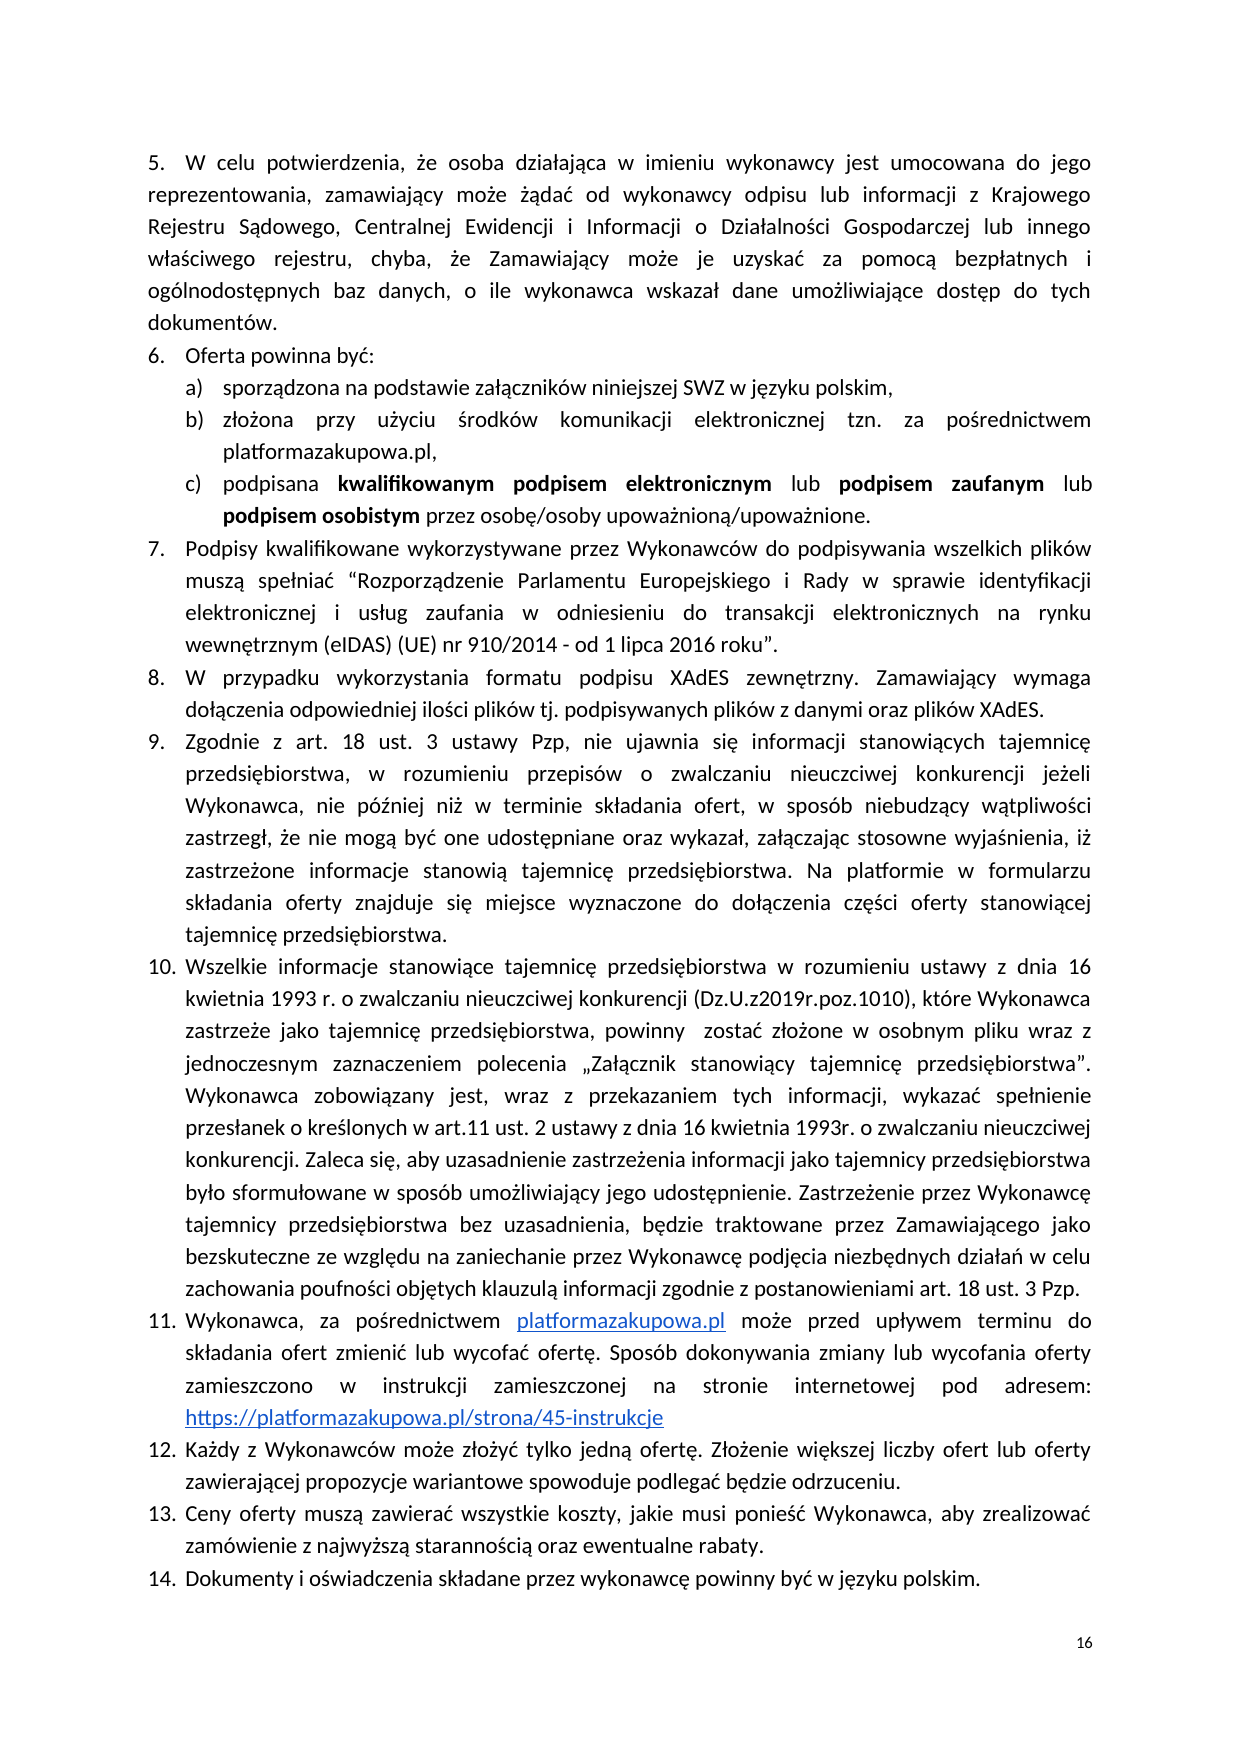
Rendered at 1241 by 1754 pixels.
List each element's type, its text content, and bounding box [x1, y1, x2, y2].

list Zgodnie z art. 18 ust. 3 ustawy Pzp, nie ujawnia się informacji stanowiących tajemnicę przedsiębiorstwa, w rozumieniu przepisów o zwalczaniu nieuczciwej konkurencji jeżeli Wykonawca, nie później niż w terminie składania ofert, w sposób niebudzący wątpliwości zastrzegł, że nie mogą być one udostępniane oraz wykazał, załączając stosowne wyjaśnienia, iż zastrzeżone informacje stanowią tajemnicę przedsiębiorstwa. Na platformie w formularzu składania oferty znajduje się miejsce wyznaczone do dołączenia części oferty stanowiącej tajemnicę przedsiębiorstwa. [148, 727, 1093, 948]
list Dokumenty i oświadczenia składane przez wykonawcę powinny być w języku polskim. [148, 1564, 1093, 1592]
list sporządzona na podstawie załączników niniejszej SWZ w języku polskim, [185, 373, 1093, 401]
list Wykonawca, za pośrednictwem platformazakupowa.pl może przed upływem terminu do składania ofert zmienić lub wycofać ofertę. Sposób dokonywania zmiany lub wycofania oferty zamieszczono w instrukcji zamieszczonej na stronie internetowej pod adresem: https://platformazakupowa.pl/strona/45-instrukcje [148, 1306, 1093, 1431]
list Ceny oferty muszą zawierać wszystkie koszty, jakie musi ponieść Wykonawca, aby zrealizować zamówienie z najwyższą starannością oraz ewentualne rabaty. [148, 1499, 1093, 1560]
subtitle W celu potwierdzenia, że osoba działająca w imieniu wykonawcy jest umocowana do jego reprezentowania, zamawiający może żądać od wykonawcy odpisu lub informacji z Krajowego Rejestru Sądowego, Centralnej Ewidencji i Informacji o Działalności Gospodarczej lub innego właściwego rejestru, chyba, że Zamawiający może je uzyskać za pomocą bezpłatnych i ogólnodostępnych baz danych, o ile wykonawca wskazał dane umożliwiające dostęp do tych dokumentów. [148, 148, 1093, 337]
list W przypadku wykorzystania formatu podpisu XAdES zewnętrzny. Zamawiający wymaga dołączenia odpowiedniej ilości plików tj. podpisywanych plików z danymi oraz plików XAdES. [148, 663, 1093, 723]
list Oferta powinna być: [148, 341, 1093, 369]
list złożona przy użyciu środków komunikacji elektronicznej tzn. za pośrednictwem platformazakupowa.pl, [185, 405, 1093, 465]
list podpisana kwalifikowanym podpisem elektronicznym lub podpisem zaufanym lub podpisem osobistym przez osobę/osoby upoważnioną/upoważnione. [185, 469, 1093, 530]
list Wszelkie informacje stanowiące tajemnicę przedsiębiorstwa w rozumieniu ustawy z dnia 16 kwietnia 1993 r. o zwalczaniu nieuczciwej konkurencji (Dz.U.z2019r.poz.1010), które Wykonawca zastrzeże jako tajemnicę przedsiębiorstwa, powinny zostać złożone w osobnym pliku wraz z jednoczesnym zaznaczeniem polecenia „Załącznik stanowiący tajemnicę przedsiębiorstwa”. Wykonawca zobowiązany jest, wraz z przekazaniem tych informacji, wykazać spełnienie przesłanek o kreślonych w art.11 ust. 2 ustawy z dnia 16 kwietnia 1993r. o zwalczaniu nieuczciwej konkurencji. Zaleca się, aby uzasadnienie zastrzeżenia informacji jako tajemnicy przedsiębiorstwa było sformułowane w sposób umożliwiający jego udostępnienie. Zastrzeżenie przez Wykonawcę tajemnicy przedsiębiorstwa bez uzasadnienia, będzie traktowane przez Zamawiającego jako bezskuteczne ze względu na zaniechanie przez Wykonawcę podjęcia niezbędnych działań w celu zachowania poufności objętych klauzulą informacji zgodnie z postanowieniami art. 18 ust. 3 Pzp. [148, 952, 1093, 1302]
list Podpisy kwalifikowane wykorzystywane przez Wykonawców do podpisywania wszelkich plików muszą spełniać “Rozporządzenie Parlamentu Europejskiego i Rady w sprawie identyfikacji elektronicznej i usług zaufania w odniesieniu do transakcji elektronicznych na rynku wewnętrznym (eIDAS) (UE) nr 910/2014 - od 1 lipca 2016 roku”. [148, 534, 1093, 658]
list Każdy z Wykonawców może złożyć tylko jedną ofertę. Złożenie większej liczby ofert lub oferty zawierającej propozycje wariantowe spowoduje podlegać będzie odrzuceniu. [148, 1435, 1093, 1495]
